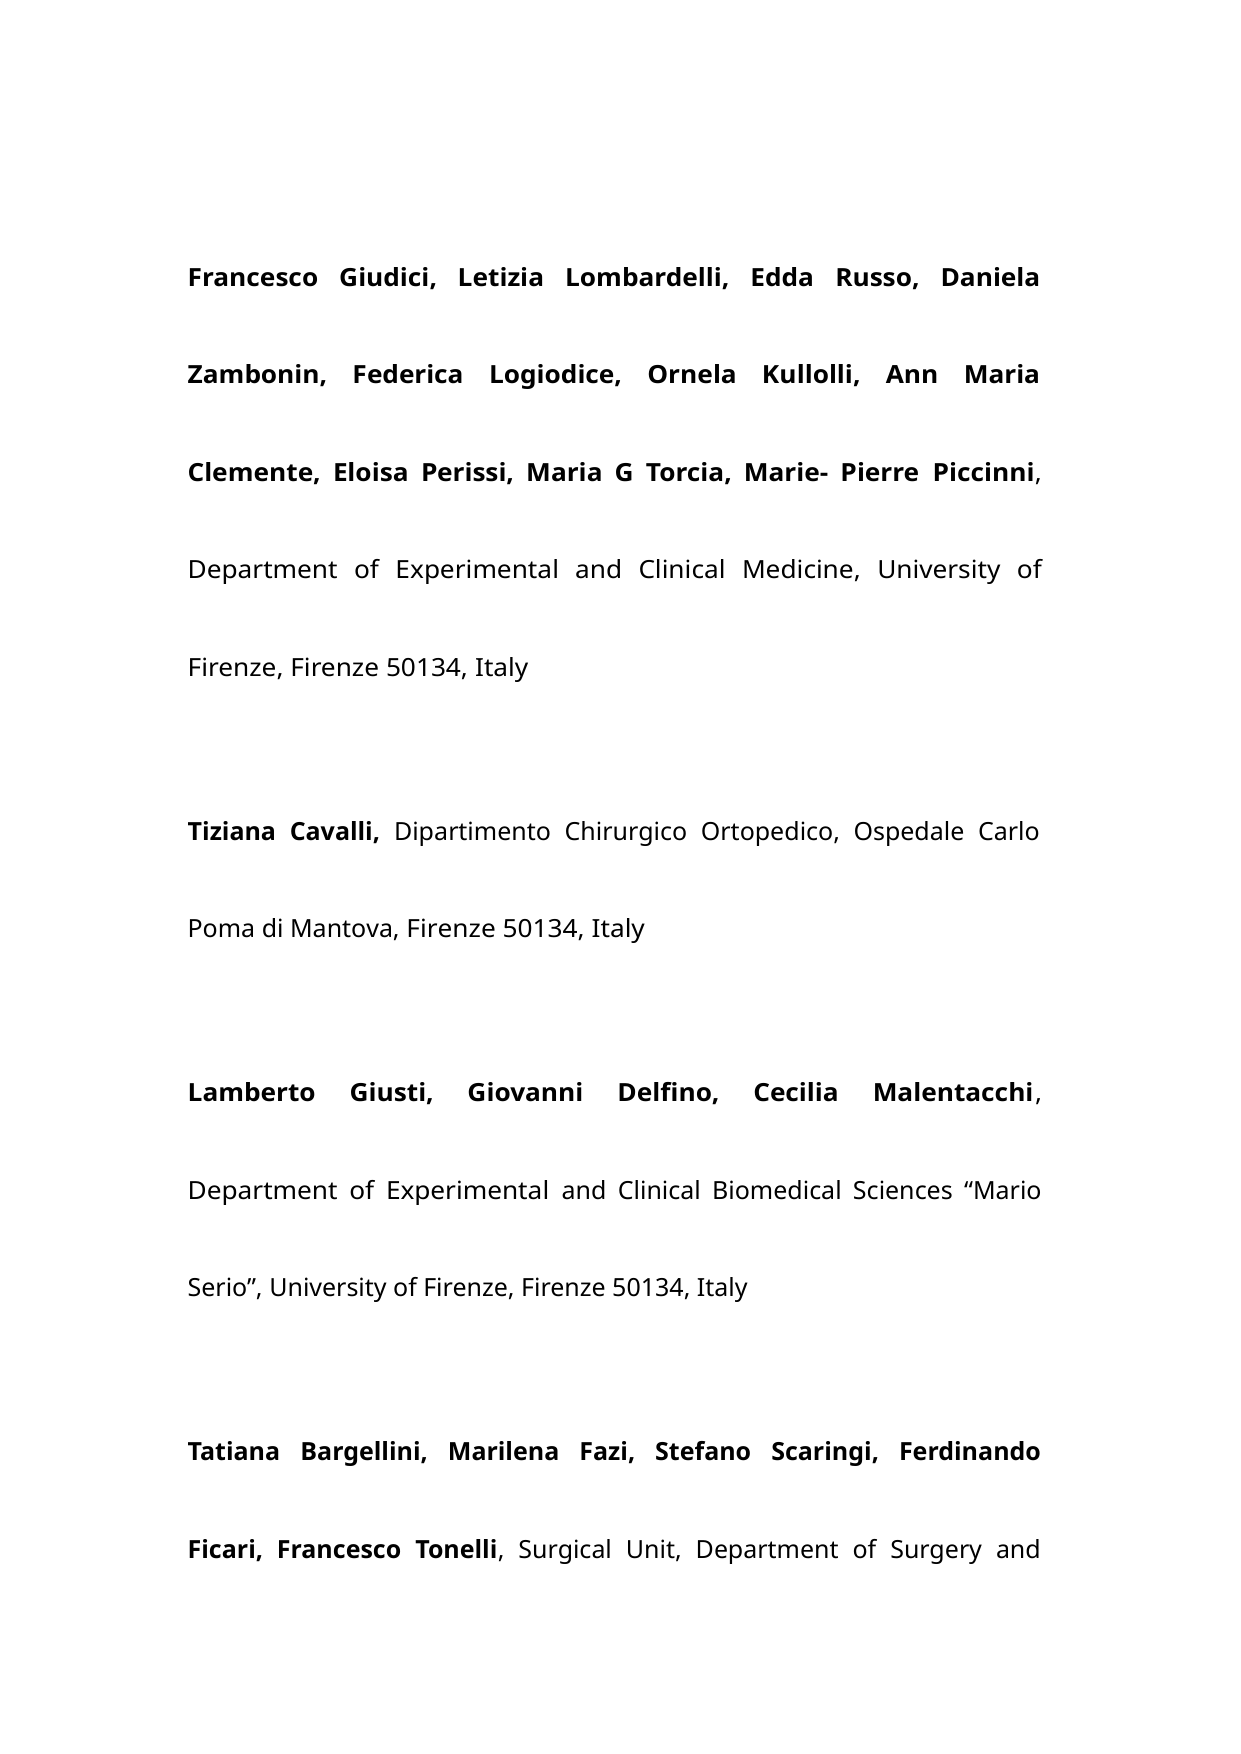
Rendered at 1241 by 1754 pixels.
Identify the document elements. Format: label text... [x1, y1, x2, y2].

text Lamberto Giusti, Giovanni Delfino, Cecilia Malentacchi, Department of Experimental and Clinical Biomedical Sciences “Mario Serio”, University of Firenze, Firenze 50134, Italy [187, 1059, 1042, 1319]
text Francesco Giudici, Letizia Lombardelli, Edda Russo, Daniela Zambonin, Federica Logiodice, Ornela Kullolli, Ann Maria Clemente, Eloisa Perissi, Maria G Torcia, Marie- Pierre Piccinni, Department of Experimental and Clinical Medicine, University of Firenze, Firenze 50134, Italy [187, 244, 1041, 699]
text Tiziana Cavalli, Dipartimento Chirurgico Ortopedico, Ospedale Carlo Poma di Mantova, Firenze 50134, Italy [187, 798, 1041, 960]
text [187, 1418, 1042, 1581]
